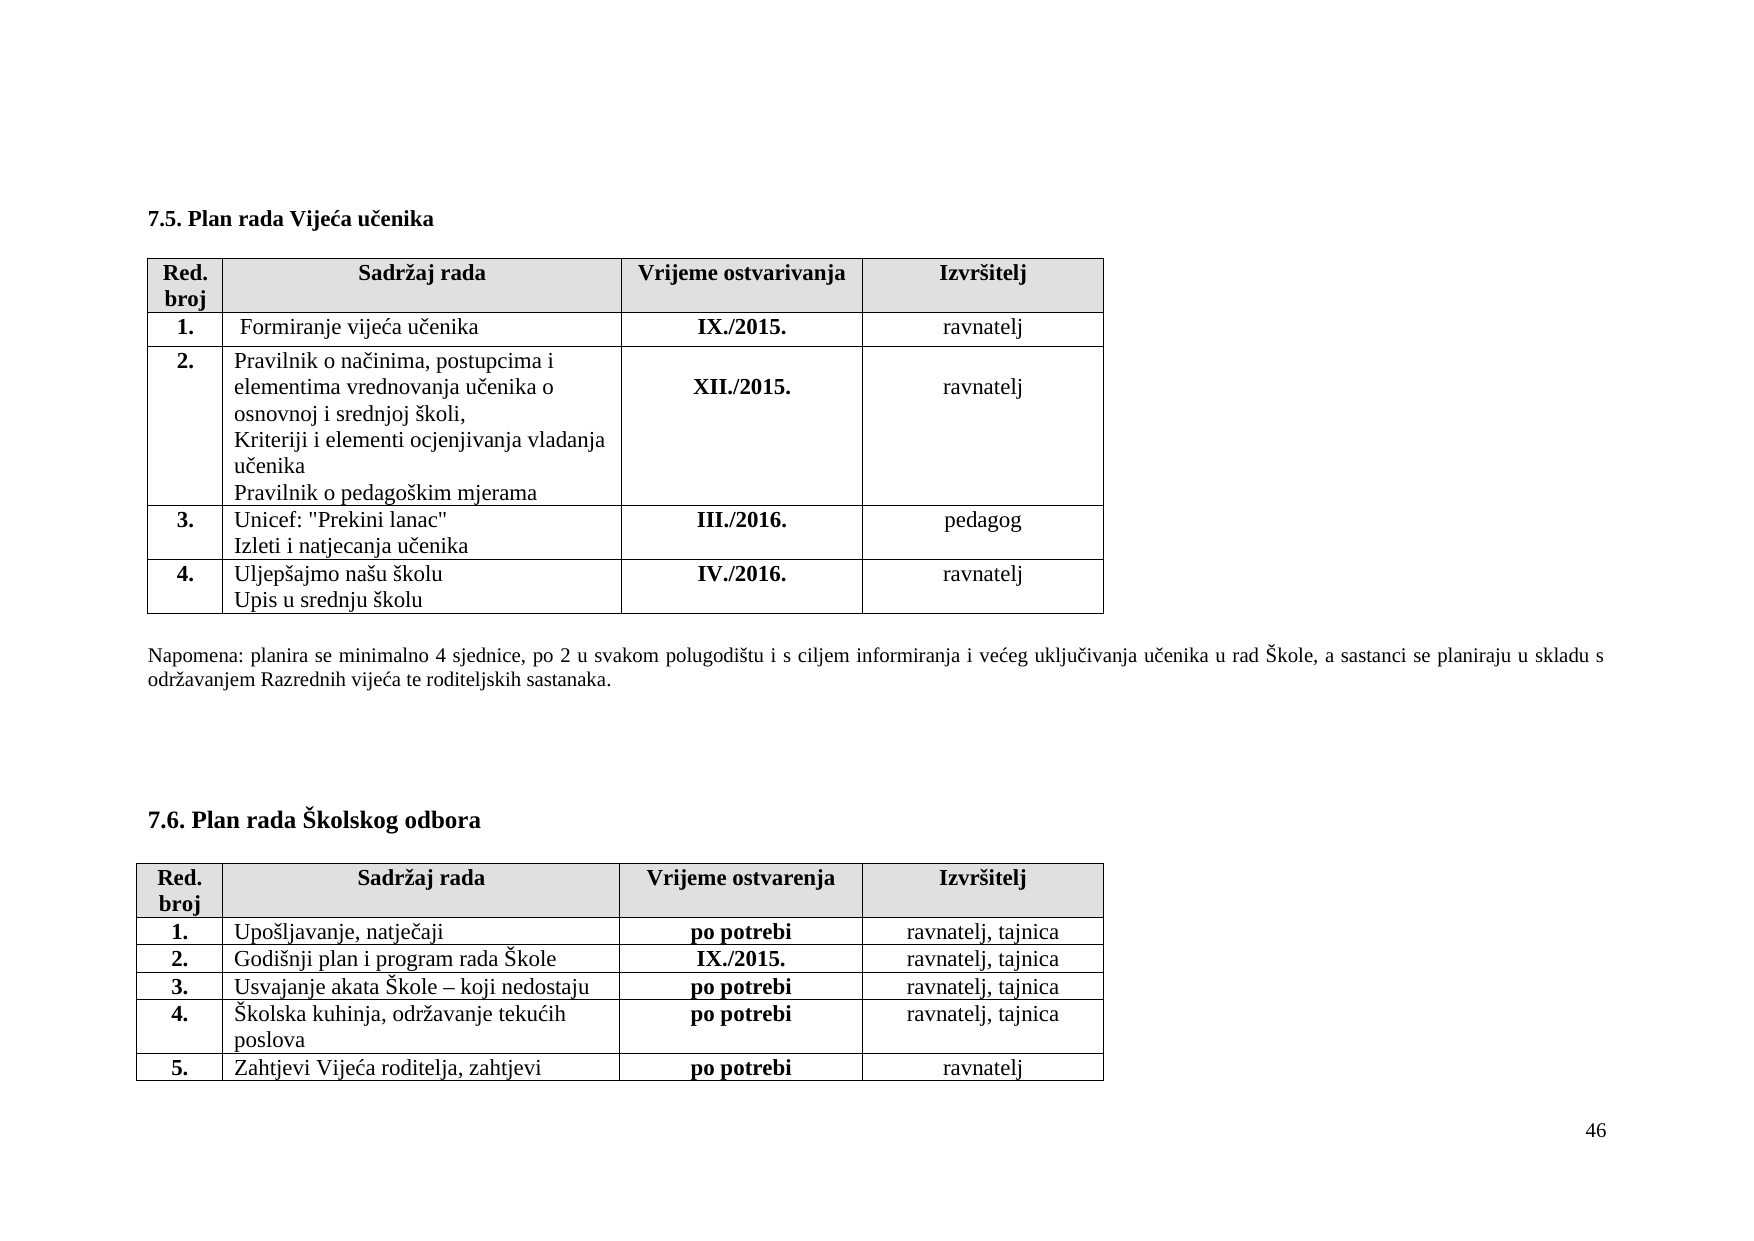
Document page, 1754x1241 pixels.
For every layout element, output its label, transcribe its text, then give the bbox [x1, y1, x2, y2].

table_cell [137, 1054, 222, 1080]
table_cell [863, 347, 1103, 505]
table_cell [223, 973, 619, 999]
text 7.5. Plan rada Vijeća učenika [148, 205, 1606, 232]
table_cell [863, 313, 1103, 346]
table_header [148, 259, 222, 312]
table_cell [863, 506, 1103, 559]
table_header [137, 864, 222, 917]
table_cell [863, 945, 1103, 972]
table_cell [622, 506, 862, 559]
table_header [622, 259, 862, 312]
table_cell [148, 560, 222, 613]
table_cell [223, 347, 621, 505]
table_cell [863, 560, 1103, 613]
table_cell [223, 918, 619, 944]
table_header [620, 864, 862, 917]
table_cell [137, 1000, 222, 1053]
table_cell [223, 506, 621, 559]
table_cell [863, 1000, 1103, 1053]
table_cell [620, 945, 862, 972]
text 7.6. Plan rada Školskog odbora [148, 806, 1606, 834]
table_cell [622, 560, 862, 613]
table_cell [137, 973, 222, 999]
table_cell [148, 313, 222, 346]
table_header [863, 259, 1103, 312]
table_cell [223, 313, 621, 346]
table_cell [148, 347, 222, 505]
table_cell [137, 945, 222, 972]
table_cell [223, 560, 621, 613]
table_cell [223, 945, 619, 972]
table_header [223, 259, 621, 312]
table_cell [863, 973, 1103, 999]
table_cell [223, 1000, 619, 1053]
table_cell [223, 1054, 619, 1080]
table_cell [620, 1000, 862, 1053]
text Napomena: planira se minimalno 4 sjednice, po 2 u svakom polugodištu i s ciljem informiranja i većeg uključivanja učenika u rad Škole, a sastanci se planiraju u skladu s održavanjem Razrednih vijeća te roditeljskih sastanaka. [148, 642, 1606, 691]
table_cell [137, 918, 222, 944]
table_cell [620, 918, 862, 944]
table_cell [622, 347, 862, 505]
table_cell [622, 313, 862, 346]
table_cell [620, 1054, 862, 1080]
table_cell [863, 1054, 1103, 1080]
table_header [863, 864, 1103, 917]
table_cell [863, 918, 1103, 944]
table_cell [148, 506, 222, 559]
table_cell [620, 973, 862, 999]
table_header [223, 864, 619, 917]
